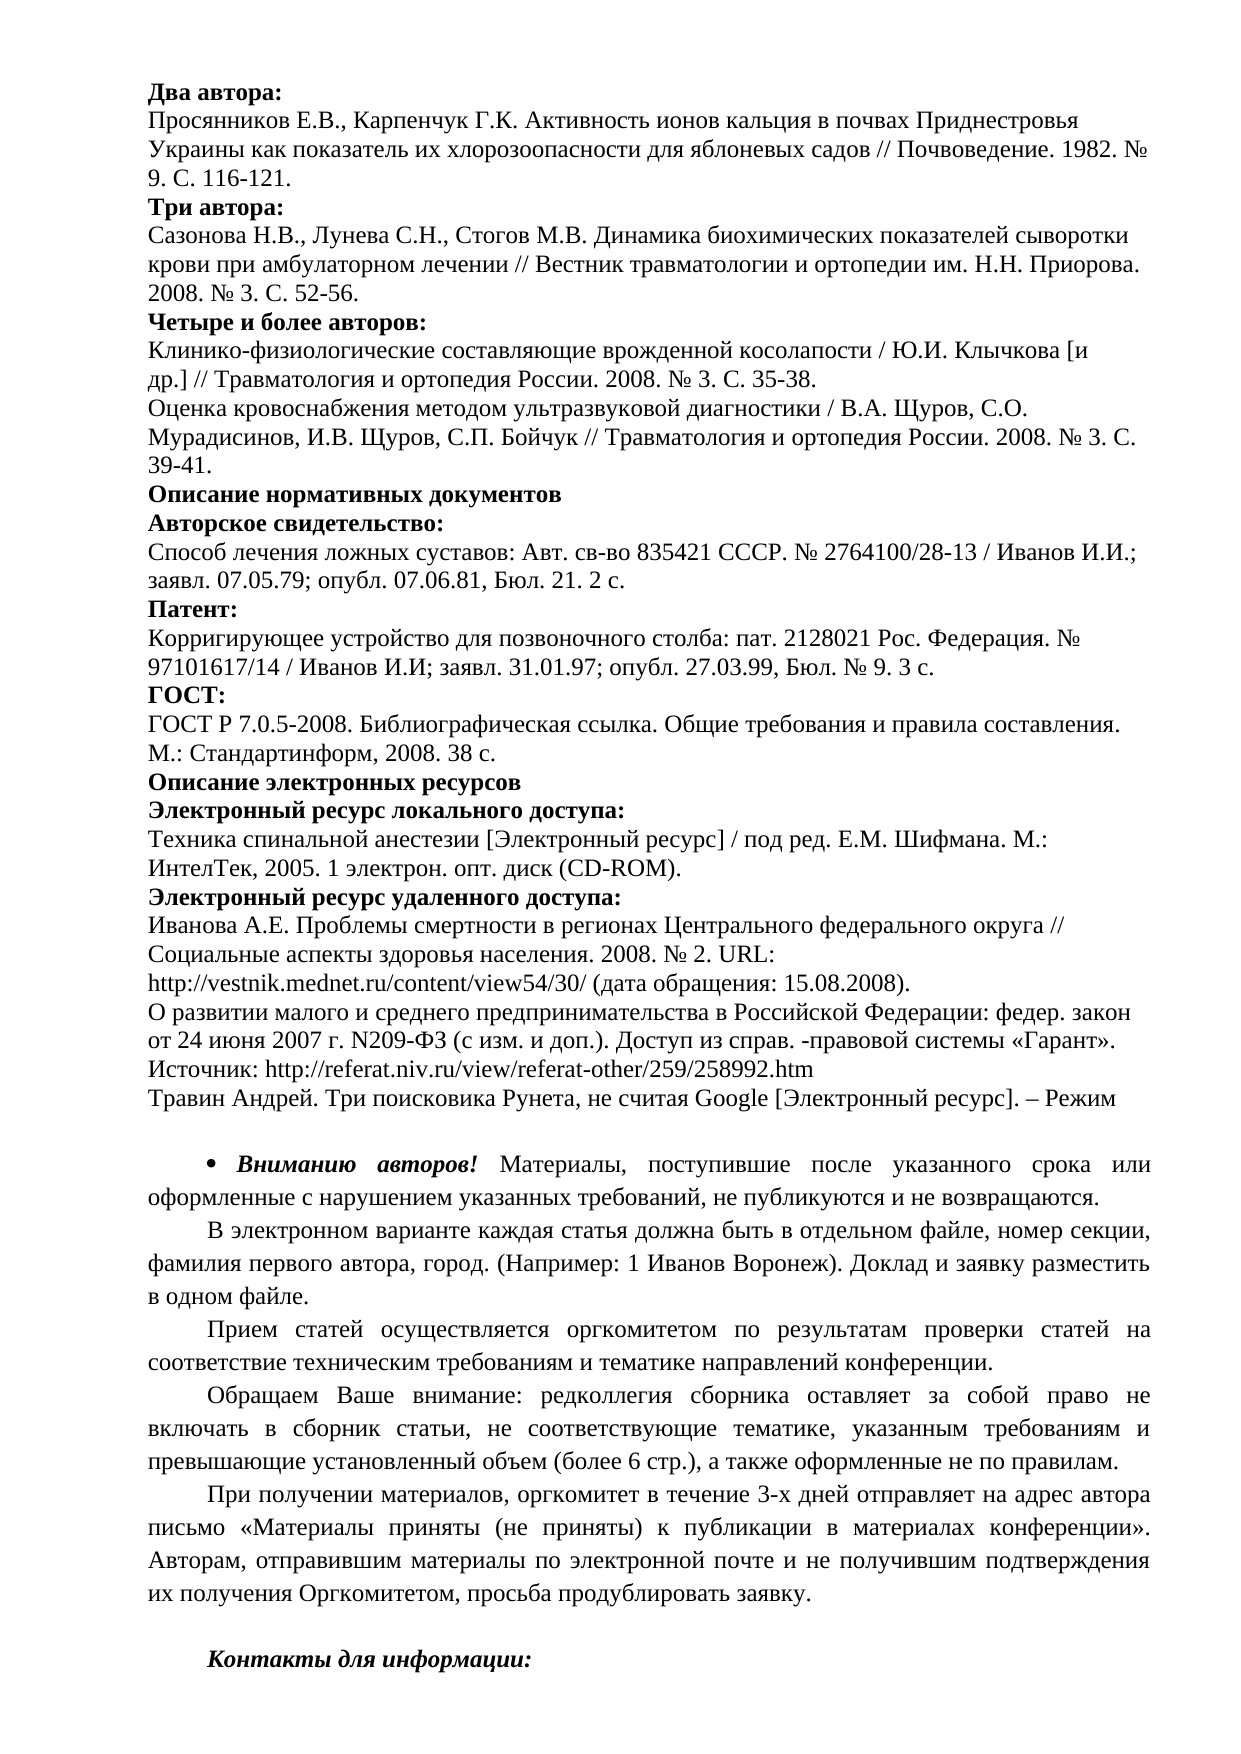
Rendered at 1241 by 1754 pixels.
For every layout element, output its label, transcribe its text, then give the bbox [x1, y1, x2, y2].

list Вниманию авторов! Материалы, поступившие после указанного срока или оформленные с нарушением указанных требований, не публикуются и не возвращаются. [148, 1149, 1152, 1211]
text Иванова А.Е. Проблемы смертности в регионах Центрального федерального округа // Социальные аспекты здоровья населения. 2008. № 2. URL: http://vestnik.mednet.ru/content/view54/30/ (дата обращения: 15.08.2008). [148, 911, 1152, 997]
text Сазонова Н.В., Лунева С.Н., Стогов М.В. Динамика биохимических показателей сыворотки крови при амбулаторном лечении // Вестник травматологии и ортопедии им. Н.Н. Приорова. 2008. № 3. С. 52-56. [148, 221, 1152, 307]
text В электронном варианте каждая статья должна быть в отдельном файле, номер секции, фамилия первого автора, город. (Например: 1 Иванов Воронеж). Доклад и заявку разместить в одном файле. [148, 1215, 1152, 1310]
text Клинико-физиологические составляющие врожденной косолапости / Ю.И. Клычкова [и др.] // Травматология и ортопедия России. 2008. № 3. С. 35-38. [148, 336, 1152, 393]
text Обращаем Ваше внимание: редколлегия сборника оставляет за собой право не включать в сборник статьи, не соответствующие тематике, указанным требованиям и превышающие установленный объем (более 6 стр.), а также оформленные не по правилам. [148, 1380, 1152, 1475]
text Контакты для информации: [148, 1644, 1152, 1673]
text Способ лечения ложных суставов: Авт. св-во 835421 СССР. № 2764100/28-13 / Иванов И.И.; заявл. 07.05.79; опубл. 07.06.81, Бюл. 21. 2 с. [148, 537, 1152, 594]
text Два автора: [148, 77, 1152, 106]
text Патент: [148, 594, 1152, 623]
text Описание электронных ресурсов [148, 767, 1152, 796]
text Прием статей осуществляется оргкомитетом по результатам проверки статей на соответствие техническим требованиям и тематике направлений конференции. [148, 1314, 1152, 1376]
text При получении материалов, оргкомитет в течение 3-х дней отправляет на адрес автора письмо «Материалы приняты (не приняты) к публикации в материалах конференции». Авторам, отправившим материалы по электронной почте и не получившим подтверждения их получения Оргкомитетом, просьба продублировать заявку. [148, 1479, 1152, 1607]
text Просянников Е.В., Карпенчук Г.К. Активность ионов кальция в почвах Приднестровья Украины как показатель их хлорозоопасности для яблоневых садов // Почвоведение. 1982. № 9. С. 116-121. [148, 106, 1152, 192]
text Электронный ресурс локального доступа: [148, 796, 1152, 824]
text О развитии малого и среднего предпринимательства в Российской Федерации: федер. закон от 24 июня 2007 г. N209-ФЗ (с изм. и доп.). Доступ из справ. -правовой системы «Гарант». Источник: http://referat.niv.ru/view/referat-other/259/258992.htm [148, 997, 1152, 1083]
text Электронный ресурс удаленного доступа: [148, 882, 1152, 911]
text ГОСТ: [148, 681, 1152, 709]
text Оценка кровоснабжения методом ультразвуковой диагностики / В.А. Щуров, С.О. Мурадисинов, И.В. Щуров, С.П. Бойчук // Травматология и ортопедия России. 2008. № 3. С. 39-41. [148, 393, 1152, 479]
text Корригирующее устройство для позвоночного столба: пат. 2128021 Рос. Федерация. № 97101617/14 / Иванов И.И; заявл. 31.01.97; опубл. 27.03.99, Бюл. № 9. 3 с. [148, 623, 1152, 681]
text Четыре и более авторов: [148, 307, 1152, 336]
text Авторское свидетельство: [148, 508, 1152, 537]
text ГОСТ Р 7.0.5-2008. Библиографическая ссылка. Общие требования и правила составления. М.: Стандартинформ, 2008. 38 с. [148, 709, 1152, 767]
text Три автора: [148, 192, 1152, 221]
text Травин Андрей. Три поисковика Рунета, не считая Google [Электронный ресурс]. – Режим [148, 1083, 1152, 1112]
text Описание нормативных документов [148, 479, 1152, 508]
text Техника спинальной анестезии [Электронный ресурс] / под ред. Е.М. Шифмана. М.: ИнтелТек, 2005. 1 электрон. опт. диск (CD-ROM). [148, 824, 1152, 882]
